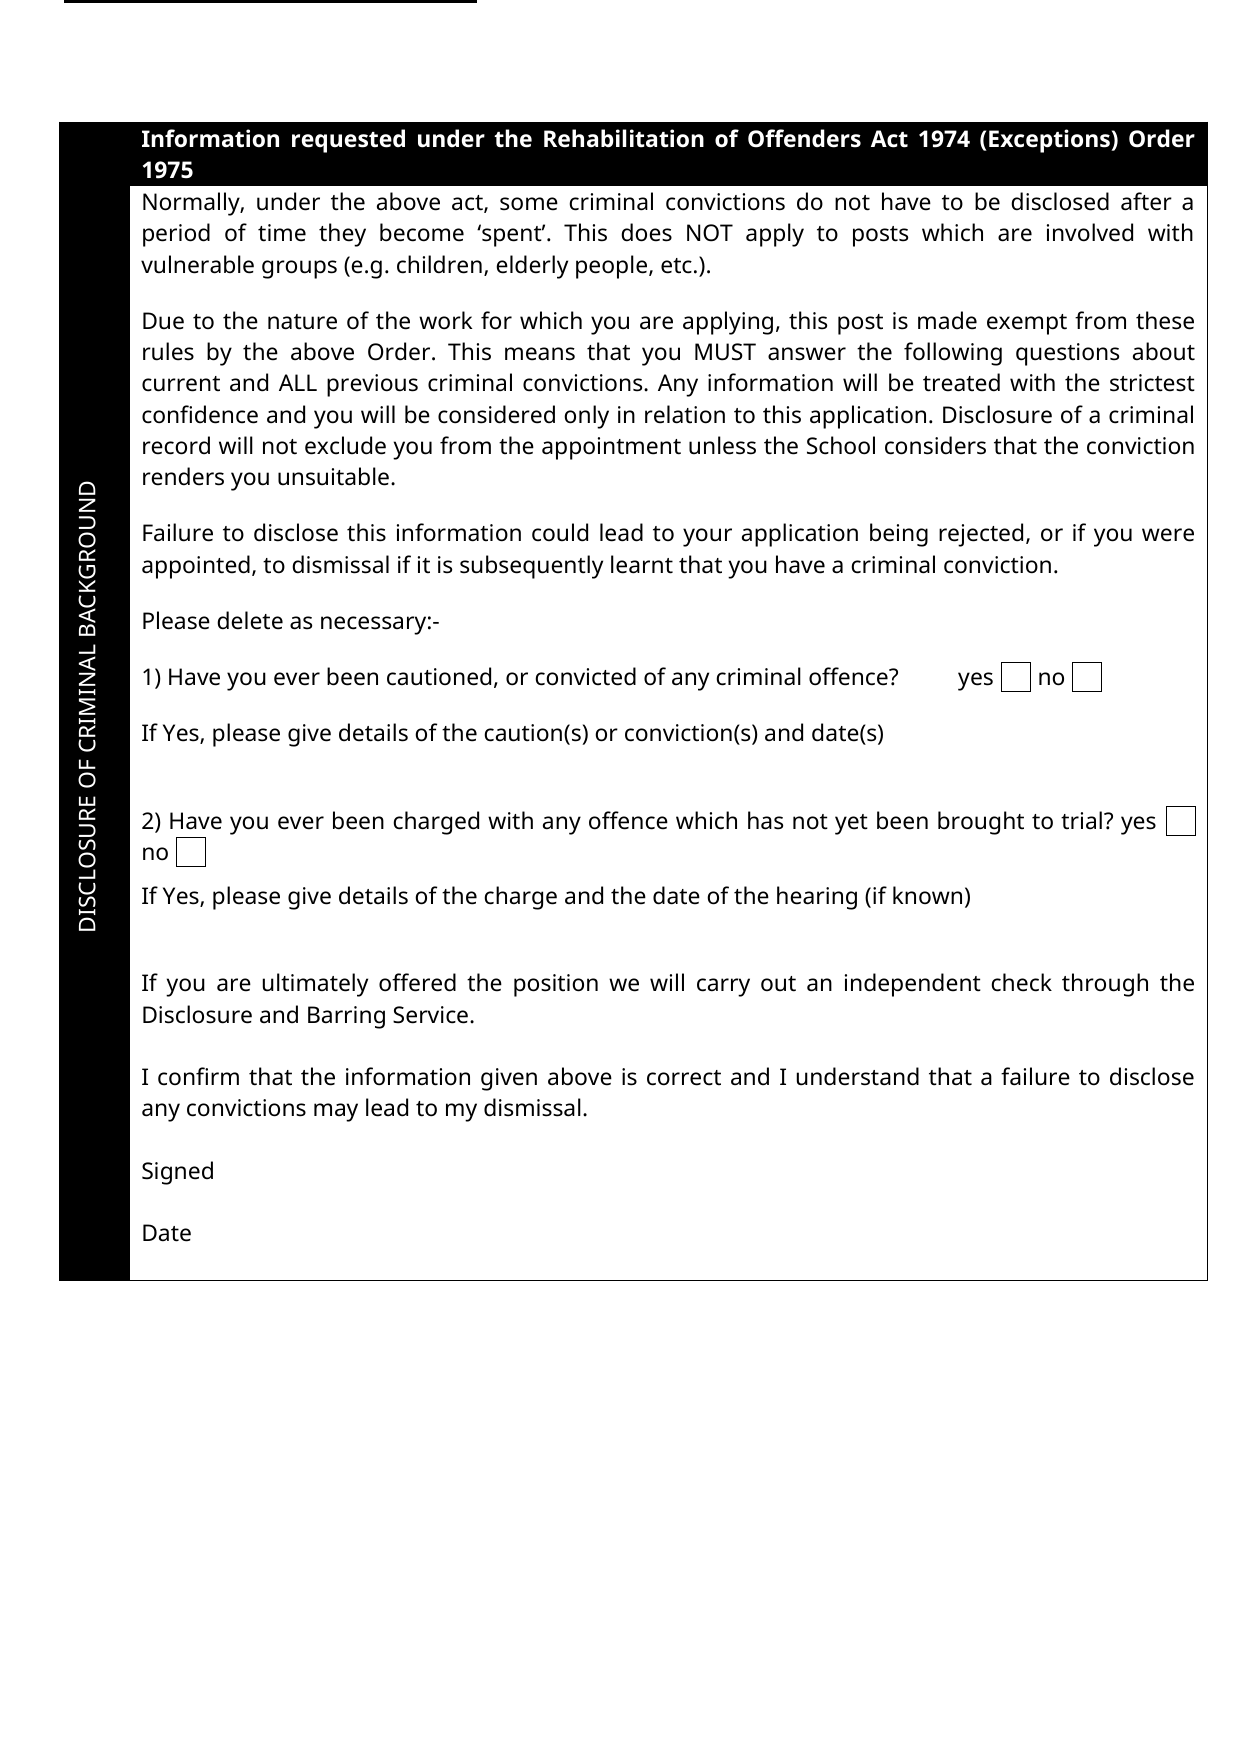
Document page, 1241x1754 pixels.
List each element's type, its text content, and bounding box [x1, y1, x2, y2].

table_header Information requested under the Rehabilitation of Offenders Act 1974 (Exceptions) Order 1975 [130, 123, 1207, 185]
table_header DISCLOSURE OF CRIMINAL BACKGROUND [60, 123, 129, 1280]
table_cell Normally, under the above act, some criminal convictions do not have to be disclosed after a period of time they become ‘spent’. This does NOT apply to posts which are involved with vulnerable groups (e.g. children, elderly people, etc.). Due to the nature of the work for which you are applying, this post is made exempt from these rules by the above Order. This means that you MUST answer the following questions about current and ALL previous criminal convictions. Any information will be treated with the strictest confidence and you will be considered only in relation to this application. Disclosure of a criminal record will not exclude you from the appointment unless the School considers that the conviction renders you unsuitable. Failure to disclose this information could lead to your application being rejected, or if you were appointed, to dismissal if it is subsequently learnt that you have a criminal conviction. Please delete as necessary:- 1) Have you ever been cautioned, or convicted of any criminal offence? yes no If Yes, please give details of the caution(s) or conviction(s) and date(s) 2) Have you ever been charged with any offence which has not yet been brought to trial? yes no If Yes, please give details of the charge and the date of the hearing (if known) If you are ultimately offered the position we will carry out an independent check through the Disclosure and Barring Service. I confirm that the information given above is correct and I understand that a failure to disclose any convictions may lead to my dismissal. Signed Date [130, 186, 1207, 1280]
